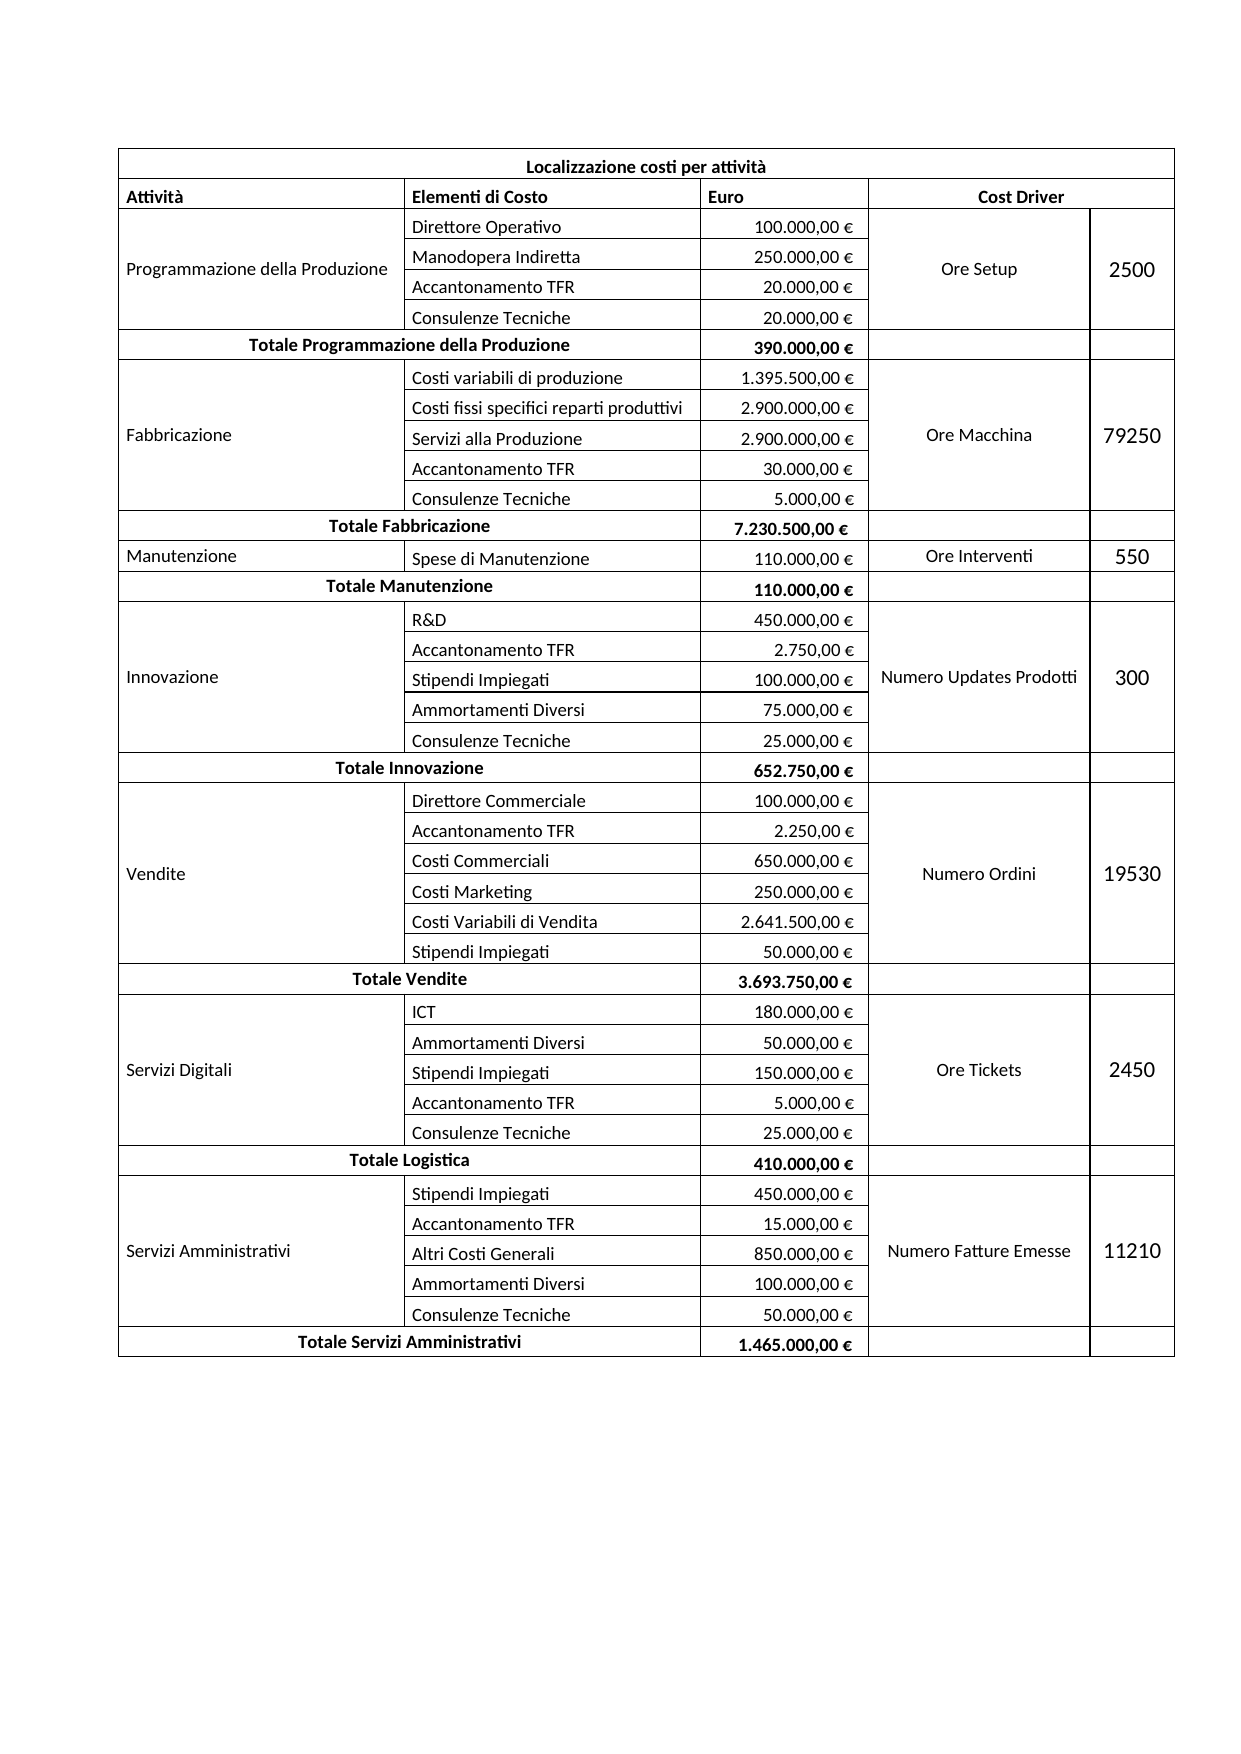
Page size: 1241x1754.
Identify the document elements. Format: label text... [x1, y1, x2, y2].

table_cell Innovazione [119, 602, 404, 752]
table_cell Numero Ordini [869, 783, 1089, 963]
table_cell 11210 [1091, 1176, 1174, 1326]
table_cell Totale Fabbricazione [119, 511, 700, 540]
table_cell Vendite [119, 783, 404, 963]
table_cell 2.900.000,00 € [701, 390, 868, 419]
table_cell 550 [1091, 541, 1174, 571]
table_cell 20.000,00 € [701, 270, 868, 299]
table_cell 450.000,00 € [701, 602, 868, 631]
table_cell Accantonamento TFR [405, 813, 700, 842]
table_cell Costi Marketing [405, 874, 700, 903]
table_cell [869, 330, 1089, 359]
table_cell [1091, 572, 1174, 601]
table_cell 25.000,00 € [701, 1115, 868, 1144]
table_cell Ore Macchina [869, 360, 1089, 510]
table_cell Stipendi Impiegati [405, 934, 700, 963]
table_cell Accantonamento TFR [405, 270, 700, 299]
table_cell Ammortamenti Diversi [405, 1025, 700, 1054]
table_cell Ore Setup [869, 209, 1089, 329]
table_cell 2.900.000,00 € [701, 421, 868, 450]
table_cell 15.000,00 € [701, 1206, 868, 1235]
table_cell Stipendi Impiegati [405, 1055, 700, 1084]
table_cell Totale Vendite [119, 964, 700, 993]
table_cell Stipendi Impiegati [405, 662, 700, 691]
table_cell 250.000,00 € [701, 239, 868, 268]
table_cell Attività [119, 179, 404, 208]
table_cell Servizi Digitali [119, 995, 404, 1144]
table_cell Servizi Amministrativi [119, 1176, 404, 1326]
table_cell 1.395.500,00 € [701, 360, 868, 389]
table_cell 390.000,00 € [701, 330, 868, 359]
table_cell Accantonamento TFR [405, 451, 700, 480]
table_cell Consulenze Tecniche [405, 481, 700, 510]
table_cell Fabbricazione [119, 360, 404, 510]
table_cell Numero Updates Prodotti [869, 602, 1089, 752]
table_cell R&D [405, 602, 700, 631]
table_cell 410.000,00 € [701, 1146, 868, 1175]
table_cell Consulenze Tecniche [405, 300, 700, 329]
table_cell Costi variabili di produzione [405, 360, 700, 389]
table_cell Numero Fatture Emesse [869, 1176, 1089, 1326]
table_cell [869, 964, 1089, 993]
table_cell 7.230.500,00 € [701, 511, 868, 540]
table_cell Ammortamenti Diversi [405, 1266, 700, 1296]
table_cell 75.000,00 € [701, 693, 868, 722]
table_cell 250.000,00 € [701, 874, 868, 903]
table_cell Manutenzione [119, 541, 404, 571]
table_cell Totale Servizi Amministrativi [119, 1327, 700, 1356]
table_cell Direttore Commerciale [405, 783, 700, 812]
table_cell Accantonamento TFR [405, 632, 700, 661]
table_cell Spese di Manutenzione [405, 541, 700, 571]
table_cell [869, 753, 1089, 782]
table_cell Consulenze Tecniche [405, 723, 700, 752]
table_cell 300 [1091, 602, 1174, 752]
table_cell 5.000,00 € [701, 481, 868, 510]
table_cell 19530 [1091, 783, 1174, 963]
table_cell 3.693.750,00 € [701, 964, 868, 993]
table_cell 20.000,00 € [701, 300, 868, 329]
table_cell [1091, 753, 1174, 782]
table_cell [869, 1327, 1089, 1356]
table_cell Totale Innovazione [119, 753, 700, 782]
table_cell Totale Logistica [119, 1146, 700, 1175]
table_cell 1.465.000,00 € [701, 1327, 868, 1356]
table_cell Costi Commerciali [405, 844, 700, 873]
table_cell Altri Costi Generali [405, 1236, 700, 1265]
table_cell 100.000,00 € [701, 1266, 868, 1296]
table_cell Accantonamento TFR [405, 1085, 700, 1114]
table_cell Consulenze Tecniche [405, 1115, 700, 1144]
table_cell 110.000,00 € [701, 572, 868, 601]
table_cell [869, 1146, 1089, 1175]
table_cell 50.000,00 € [701, 1297, 868, 1326]
table_cell 150.000,00 € [701, 1055, 868, 1084]
table_cell 110.000,00 € [701, 541, 868, 571]
table_cell [869, 511, 1089, 540]
table_cell 25.000,00 € [701, 723, 868, 752]
table_cell Direttore Operativo [405, 209, 700, 238]
table_cell Consulenze Tecniche [405, 1297, 700, 1326]
table_cell Ammortamenti Diversi [405, 693, 700, 722]
table_cell 100.000,00 € [701, 209, 868, 238]
table_cell ICT [405, 995, 700, 1024]
table_cell Stipendi Impiegati [405, 1176, 700, 1205]
table_cell 2.641.500,00 € [701, 904, 868, 933]
table_cell Euro [701, 179, 868, 208]
table_cell Costi Variabili di Vendita [405, 904, 700, 933]
table_cell Costi fissi specifici reparti produttivi [405, 390, 700, 419]
table_cell [1091, 1327, 1174, 1356]
table_cell [1091, 511, 1174, 540]
table_cell 652.750,00 € [701, 753, 868, 782]
table_cell 2.750,00 € [701, 632, 868, 661]
table_cell 180.000,00 € [701, 995, 868, 1024]
table_cell Elementi di Costo [405, 179, 700, 208]
table_cell 50.000,00 € [701, 934, 868, 963]
table_cell Totale Manutenzione [119, 572, 700, 601]
table_cell 100.000,00 € [701, 662, 868, 691]
table_cell Servizi alla Produzione [405, 421, 700, 450]
table_cell [1091, 964, 1174, 993]
table_cell Ore Interventi [869, 541, 1089, 571]
table_cell [869, 572, 1089, 601]
table_cell 5.000,00 € [701, 1085, 868, 1114]
table_cell 79250 [1091, 360, 1174, 510]
table_cell 50.000,00 € [701, 1025, 868, 1054]
table_cell Cost Driver [869, 179, 1174, 208]
table_header Localizzazione costi per attività [119, 149, 1174, 178]
table_cell Ore Tickets [869, 995, 1089, 1144]
table_cell 2.250,00 € [701, 813, 868, 842]
table_cell [1091, 330, 1174, 359]
table_cell 650.000,00 € [701, 844, 868, 873]
table_cell 30.000,00 € [701, 451, 868, 480]
table_cell Manodopera Indiretta [405, 239, 700, 268]
table_cell Totale Programmazione della Produzione [119, 330, 700, 359]
table_cell 850.000,00 € [701, 1236, 868, 1265]
table_cell Accantonamento TFR [405, 1206, 700, 1235]
table_cell 2450 [1091, 995, 1174, 1144]
table_cell Programmazione della Produzione [119, 209, 404, 329]
table_cell [1091, 1146, 1174, 1175]
table_cell 450.000,00 € [701, 1176, 868, 1205]
table_cell 100.000,00 € [701, 783, 868, 812]
table_cell 2500 [1091, 209, 1174, 329]
